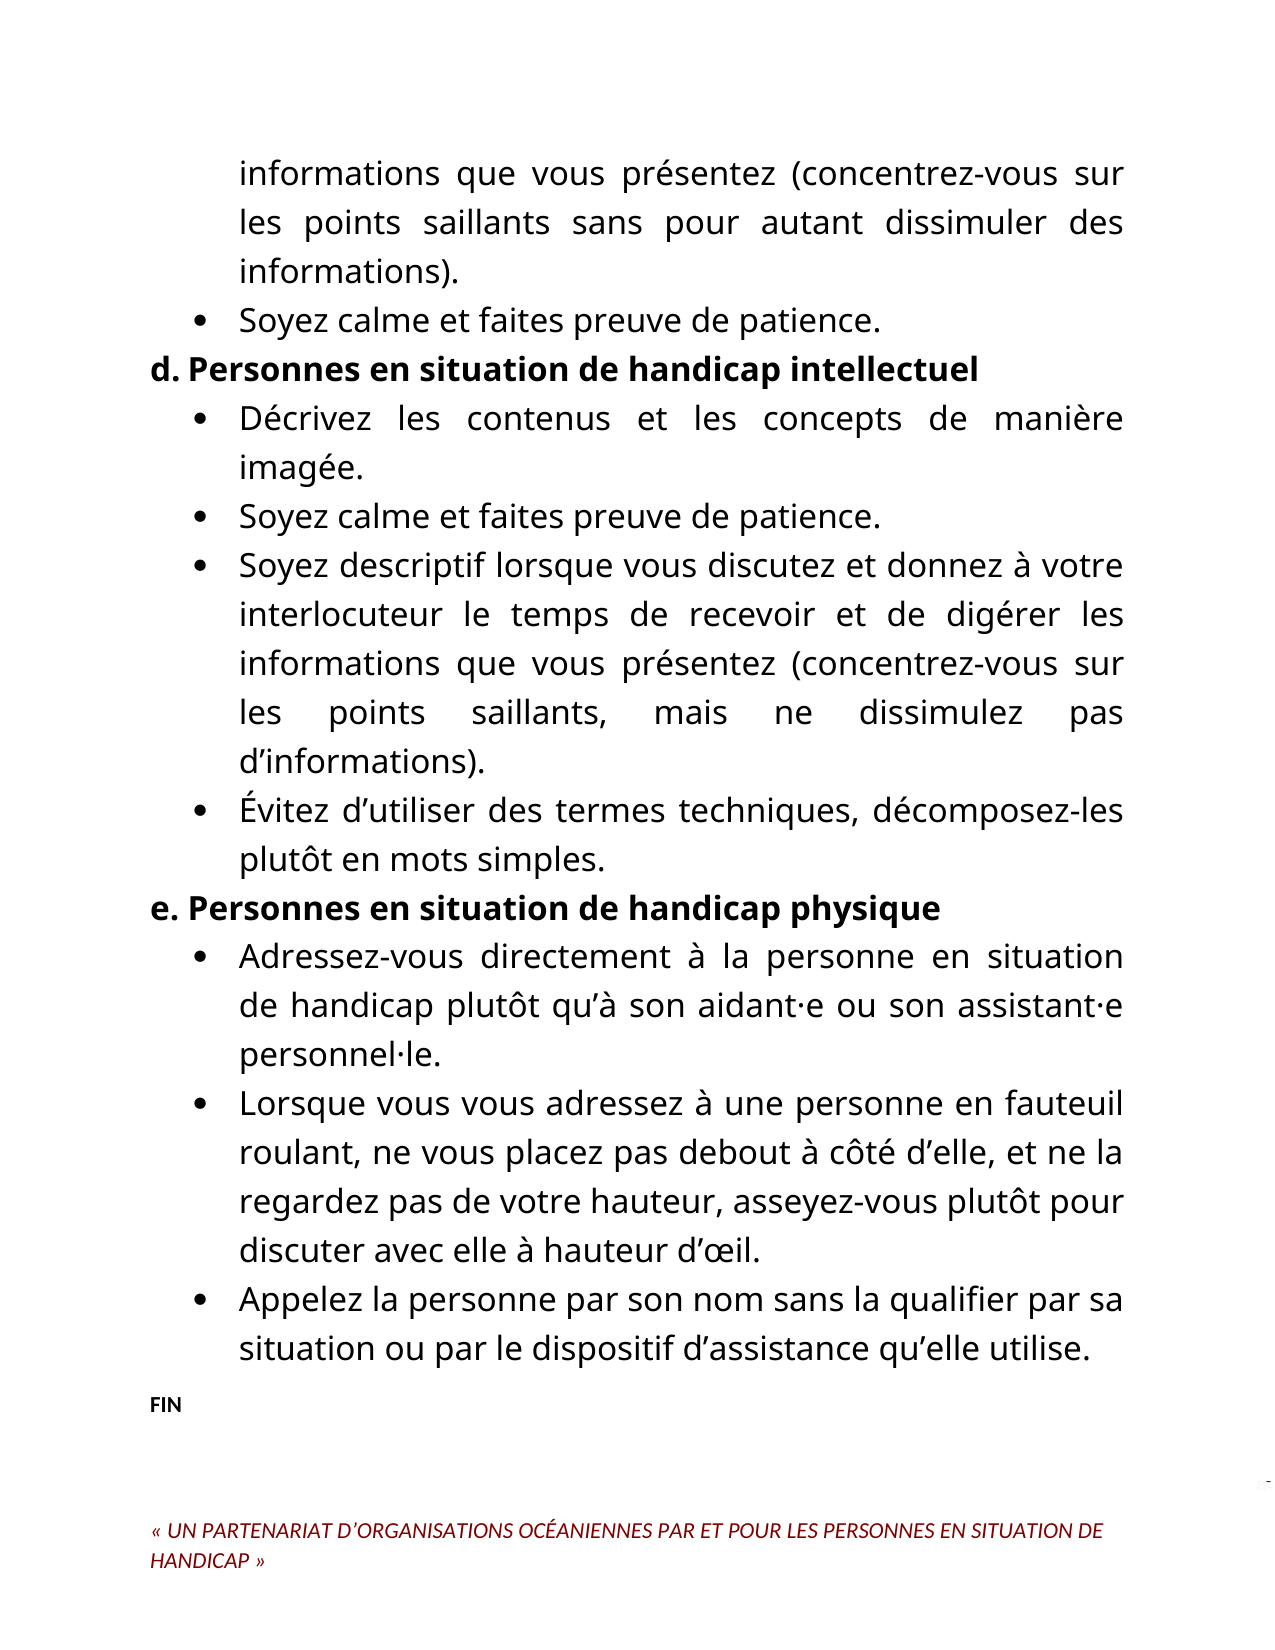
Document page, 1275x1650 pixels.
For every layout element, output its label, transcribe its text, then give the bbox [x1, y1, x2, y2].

text FIN [150, 1391, 1125, 1419]
picture [3, 1481, 1273, 1650]
list Décrivez les contenus et les concepts de manière imagée. [194, 395, 1125, 489]
list Adressez-vous directement à la personne en situation de handicap plutôt qu’à son aidant·e ou son assistant·e personnel·le. [194, 933, 1125, 1077]
list Évitez d’utiliser des termes techniques, décomposez-les plutôt en mots simples. [194, 786, 1125, 881]
list Soyez descriptif lorsque vous discutez et donnez à votre interlocuteur le temps de recevoir et de digérer les informations que vous présentez (concentrez-vous sur les points saillants, mais ne dissimulez pas d’informations). [194, 542, 1125, 783]
list Appelez la personne par son nom sans la qualifier par sa situation ou par le dispositif d’assistance qu’elle utilise. [194, 1276, 1125, 1370]
list Soyez calme et faites preuve de patience. [194, 493, 1125, 538]
list Lorsque vous vous adressez à une personne en fauteuil roulant, ne vous placez pas debout à côté d’elle, et ne la regardez pas de votre hauteur, asseyez-vous plutôt pour discuter avec elle à hauteur d’œil. [194, 1080, 1125, 1272]
list Soyez calme et faites preuve de patience. [194, 297, 1125, 342]
list Personnes en situation de handicap physique [150, 884, 1125, 930]
list Personnes en situation de handicap intellectuel [150, 346, 1125, 391]
